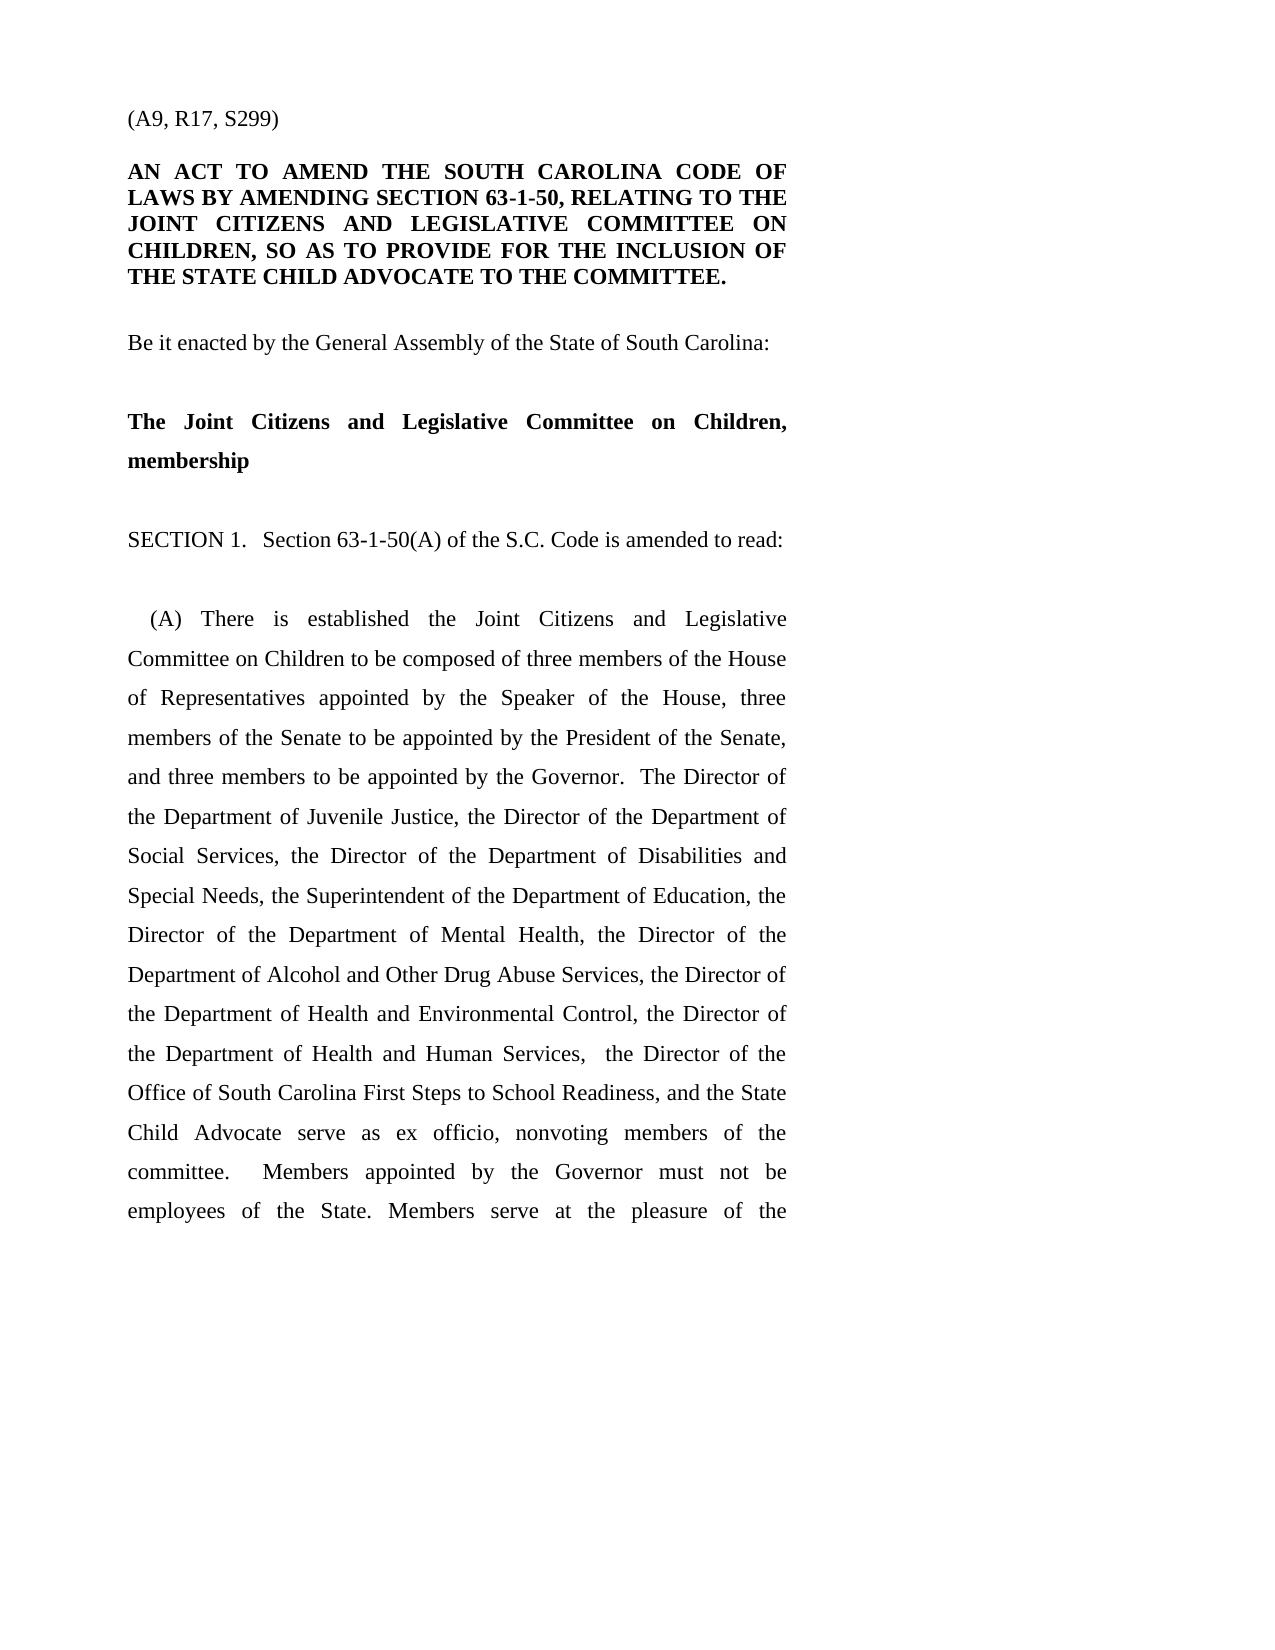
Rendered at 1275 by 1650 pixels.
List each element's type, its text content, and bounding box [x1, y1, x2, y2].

text Be it enacted by the General Assembly of the State of South Carolina: [127, 329, 787, 355]
text (A9, R17, S299) [127, 105, 787, 131]
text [127, 605, 787, 1224]
text The Joint Citizens and Legislative Committee on Children, membership [127, 408, 787, 474]
text SECTION 1. Section 63‑1‑50(A) of the S.C. Code is amended to read: [127, 526, 787, 553]
text AN ACT to amend the South Carolina Code of Laws by amending Section 63‑1‑50, relating to THE Joint Citizens and Legislative Committee on Children, so as to provide for the inclusion of the State Child Advocate to the committee. [127, 158, 787, 289]
